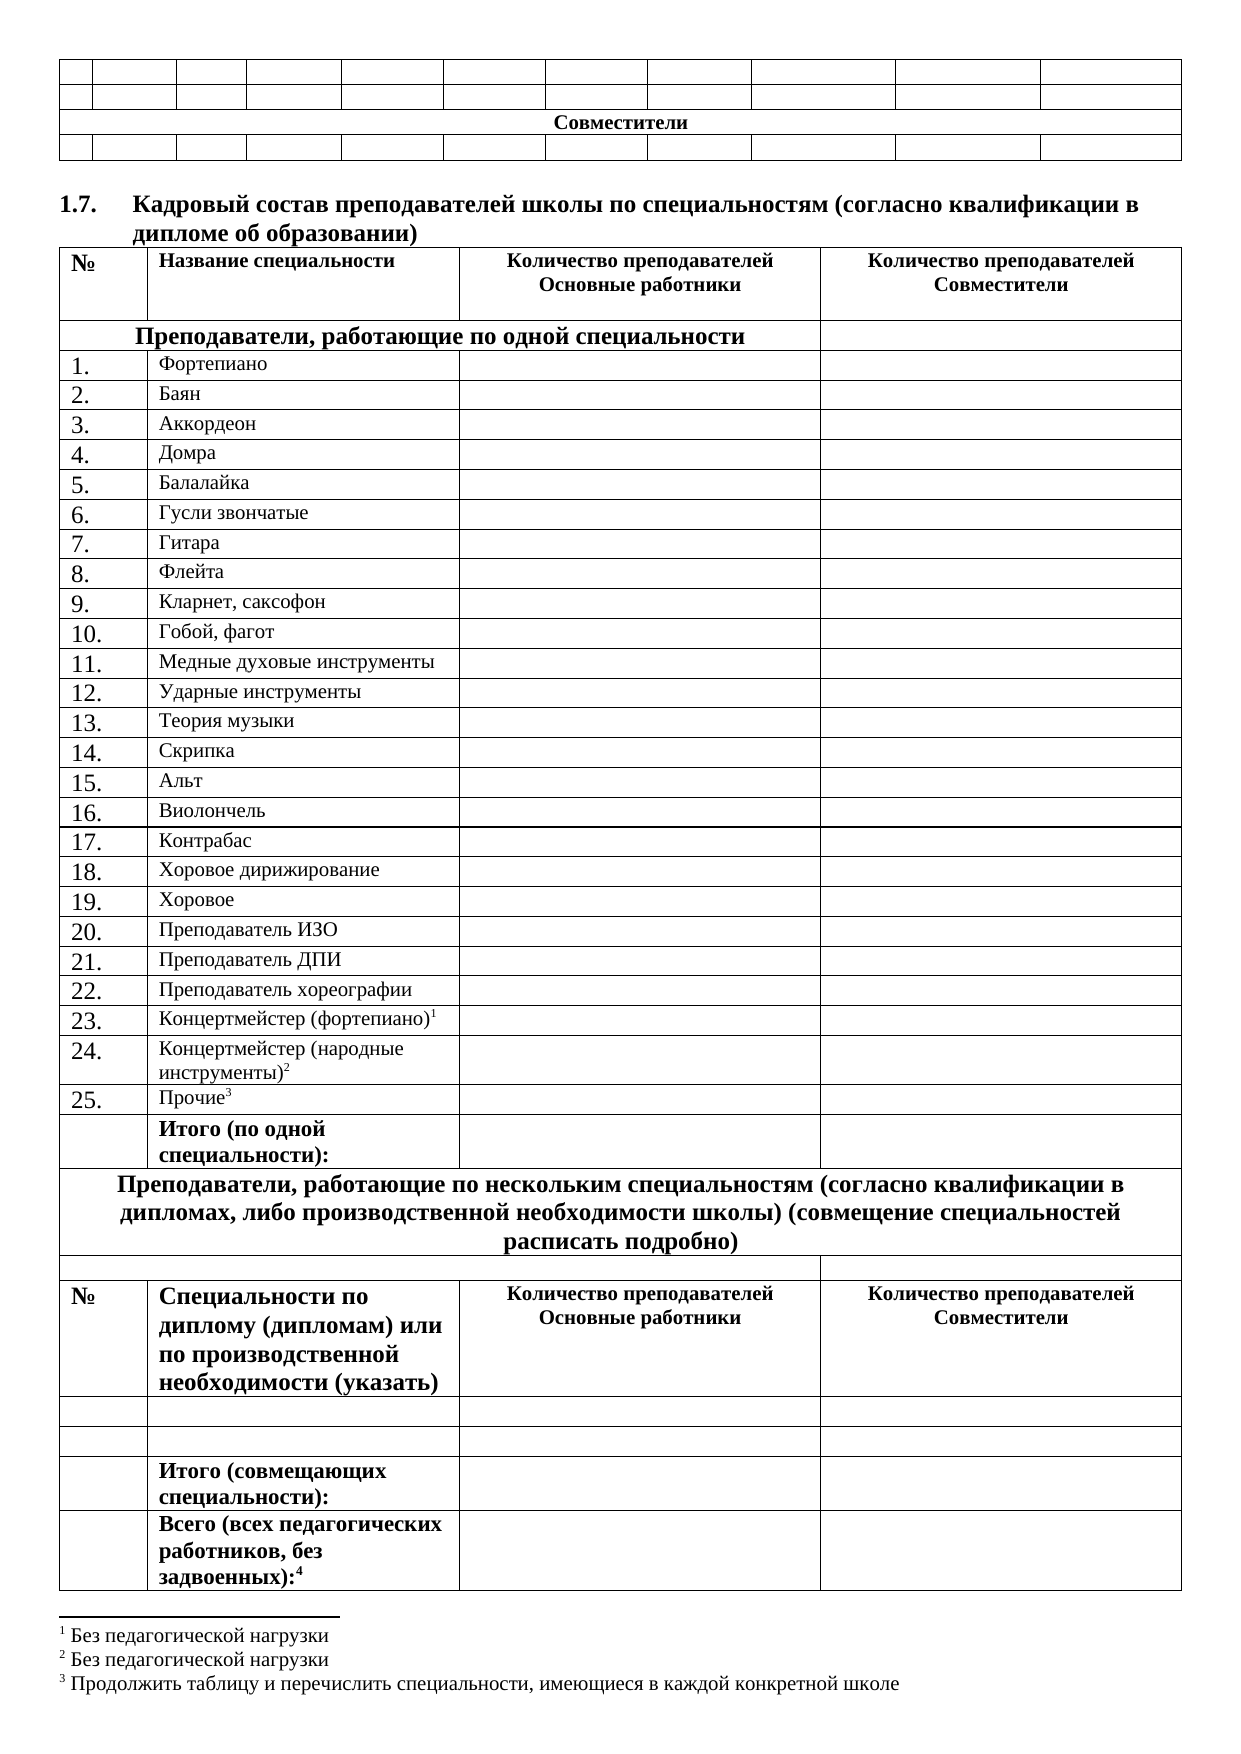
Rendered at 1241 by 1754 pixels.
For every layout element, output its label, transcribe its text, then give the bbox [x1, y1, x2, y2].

table_cell Теория музыки [148, 708, 459, 737]
table_cell [148, 1427, 459, 1456]
table_cell [546, 85, 647, 109]
table_header Количество преподавателей Основные работники [460, 248, 820, 320]
table_cell [821, 470, 1181, 499]
table_cell [752, 85, 895, 109]
table_cell [460, 619, 820, 648]
table_cell [460, 679, 820, 707]
table_cell [60, 857, 147, 886]
table_cell [821, 500, 1181, 528]
table_cell [821, 1397, 1181, 1426]
table_cell [1041, 60, 1181, 84]
table_cell [821, 381, 1181, 409]
table_cell [648, 135, 751, 159]
table_cell [460, 1397, 820, 1426]
table_header Название специальности [148, 248, 459, 320]
table_cell [444, 85, 545, 109]
table_cell [444, 135, 545, 159]
table_cell [60, 559, 147, 588]
table_cell Фортепиано [148, 351, 459, 379]
table_cell [821, 976, 1181, 1005]
table_cell [752, 135, 895, 159]
table_cell [460, 530, 820, 558]
table_cell [60, 589, 147, 618]
table_cell Альт [148, 768, 459, 797]
table_cell [546, 135, 647, 159]
table_cell [460, 559, 820, 588]
table_cell Специальности по диплому (дипломам) или по производственной необходимости (указать) [148, 1281, 459, 1396]
table_cell [821, 440, 1181, 469]
list Кадровый состав преподавателей школы по специальностям (согласно квалификации в дипломе об образовании) [59, 189, 1181, 247]
table_cell [93, 60, 176, 84]
table_cell [460, 351, 820, 379]
table_cell Скрипка [148, 738, 459, 767]
table_cell [821, 619, 1181, 648]
table_cell Преподаватель хореографии [148, 976, 459, 1005]
table_cell [93, 85, 176, 109]
table_cell [1041, 135, 1181, 159]
table_cell [60, 649, 147, 677]
table_cell [93, 135, 176, 159]
table_cell [60, 976, 147, 1005]
table_cell [821, 1115, 1181, 1168]
table_cell [247, 60, 341, 84]
table_cell [821, 917, 1181, 946]
table_cell [60, 768, 147, 797]
table_cell [60, 410, 147, 439]
table_cell [821, 589, 1181, 618]
table_cell Виолончель [148, 798, 459, 826]
table_cell [460, 738, 820, 767]
table_cell Концертмейстер (фортепиано) [148, 1006, 459, 1035]
table_cell [60, 708, 147, 737]
table_cell [648, 85, 751, 109]
table_cell [821, 738, 1181, 767]
table_cell [821, 947, 1181, 975]
table_cell [60, 60, 92, 84]
table_cell [460, 1006, 820, 1035]
table_cell Домра [148, 440, 459, 469]
table_cell [60, 1427, 147, 1456]
table_cell [60, 530, 147, 558]
table_cell [460, 1036, 820, 1084]
table_cell [460, 1085, 820, 1114]
table_cell [821, 530, 1181, 558]
table_cell [60, 917, 147, 946]
table_cell [60, 1006, 147, 1035]
table_cell [460, 887, 820, 916]
table_cell [821, 1085, 1181, 1114]
table_cell Преподаватель ИЗО [148, 917, 459, 946]
table_cell Совместители [60, 110, 1181, 134]
table_cell [247, 135, 341, 159]
table_cell [460, 828, 820, 856]
table_cell [444, 60, 545, 84]
table_cell [460, 947, 820, 975]
table_cell [60, 738, 147, 767]
table_cell [648, 60, 751, 84]
table_cell [821, 1511, 1181, 1589]
table_cell [821, 828, 1181, 856]
table_cell [896, 135, 1040, 159]
table_cell [460, 708, 820, 737]
table_cell [821, 798, 1181, 826]
table_cell [896, 85, 1040, 109]
table_cell [821, 410, 1181, 439]
table_cell [60, 381, 147, 409]
table_cell [896, 60, 1040, 84]
table_cell Всего (всех педагогических работников, без задвоенных): [148, 1511, 459, 1589]
table_cell № [60, 1281, 147, 1396]
table_cell [821, 351, 1181, 379]
table_cell [821, 708, 1181, 737]
table_cell Итого (по одной специальности): [148, 1115, 459, 1168]
table_cell [460, 1115, 820, 1168]
table_cell [60, 1511, 147, 1589]
table_cell [177, 135, 246, 159]
table_cell [60, 887, 147, 916]
table_cell [821, 1457, 1181, 1509]
table_cell [460, 976, 820, 1005]
table_cell [460, 649, 820, 677]
table_cell [1041, 85, 1181, 109]
table_cell Количество преподавателей Совместители [821, 1281, 1181, 1396]
table_cell [342, 85, 443, 109]
table_cell [60, 619, 147, 648]
table_cell [821, 1427, 1181, 1456]
table_cell Баян [148, 381, 459, 409]
table_cell [148, 1397, 459, 1426]
table_cell Медные духовые инструменты [148, 649, 459, 677]
table_cell [60, 1085, 147, 1114]
table_cell Преподаватели, работающие по нескольким специальностям (согласно квалификации в дипломах, либо производственной необходимости школы) (совмещение специальностей расписать подробно) [60, 1169, 1181, 1255]
table_cell [60, 1256, 820, 1280]
table_cell [60, 1036, 147, 1084]
table_cell [821, 1036, 1181, 1084]
table_cell Прочие [148, 1085, 459, 1114]
table_cell Гусли звончатые [148, 500, 459, 528]
table_cell [460, 470, 820, 499]
table_cell [60, 679, 147, 707]
table_cell Преподаватели, работающие по одной специальности [60, 321, 820, 350]
table_cell [177, 60, 246, 84]
table_cell [60, 85, 92, 109]
table_cell [821, 321, 1181, 350]
table_cell [821, 1256, 1181, 1280]
table_cell [460, 857, 820, 886]
table_cell [60, 470, 147, 499]
table_cell [460, 1457, 820, 1509]
table_cell [460, 768, 820, 797]
table_cell [60, 351, 147, 379]
table_cell Гобой, фагот [148, 619, 459, 648]
table_header № [60, 248, 147, 320]
table_cell [460, 381, 820, 409]
table_cell [460, 1511, 820, 1589]
table_cell Аккордеон [148, 410, 459, 439]
table_cell [821, 649, 1181, 677]
table_cell [460, 589, 820, 618]
table_cell [821, 857, 1181, 886]
table_cell [60, 1457, 147, 1509]
table_cell [60, 440, 147, 469]
table_cell [342, 135, 443, 159]
table_cell Гитара [148, 530, 459, 558]
table_cell [60, 947, 147, 975]
table_cell [460, 410, 820, 439]
table_cell [60, 1115, 147, 1168]
table_cell [247, 85, 341, 109]
table_cell Преподаватель ДПИ [148, 947, 459, 975]
table_cell [821, 1006, 1181, 1035]
table_cell Балалайка [148, 470, 459, 499]
table_header Количество преподавателей Совместители [821, 248, 1181, 320]
table_cell Контрабас [148, 828, 459, 856]
table_cell Хоровое [148, 887, 459, 916]
table_cell [60, 1397, 147, 1426]
table_cell [460, 440, 820, 469]
table_cell [60, 828, 147, 856]
table_cell [60, 135, 92, 159]
table_cell [821, 559, 1181, 588]
table_cell [460, 798, 820, 826]
table_cell [821, 679, 1181, 707]
table_cell Ударные инструменты [148, 679, 459, 707]
table_cell Флейта [148, 559, 459, 588]
table_cell [460, 917, 820, 946]
table_cell Количество преподавателей Основные работники [460, 1281, 820, 1396]
table_cell Концертмейстер (народные инструменты) [148, 1036, 459, 1084]
table_cell [460, 500, 820, 528]
table_cell Хоровое дирижирование [148, 857, 459, 886]
table_cell [60, 500, 147, 528]
table_cell [821, 768, 1181, 797]
table_cell [342, 60, 443, 84]
table_cell [177, 85, 246, 109]
table_cell Кларнет, саксофон [148, 589, 459, 618]
table_cell [60, 798, 147, 826]
table_cell [460, 1427, 820, 1456]
table_cell [752, 60, 895, 84]
table_cell Итого (совмещающих специальности): [148, 1457, 459, 1509]
table_cell [821, 887, 1181, 916]
table_cell [546, 60, 647, 84]
